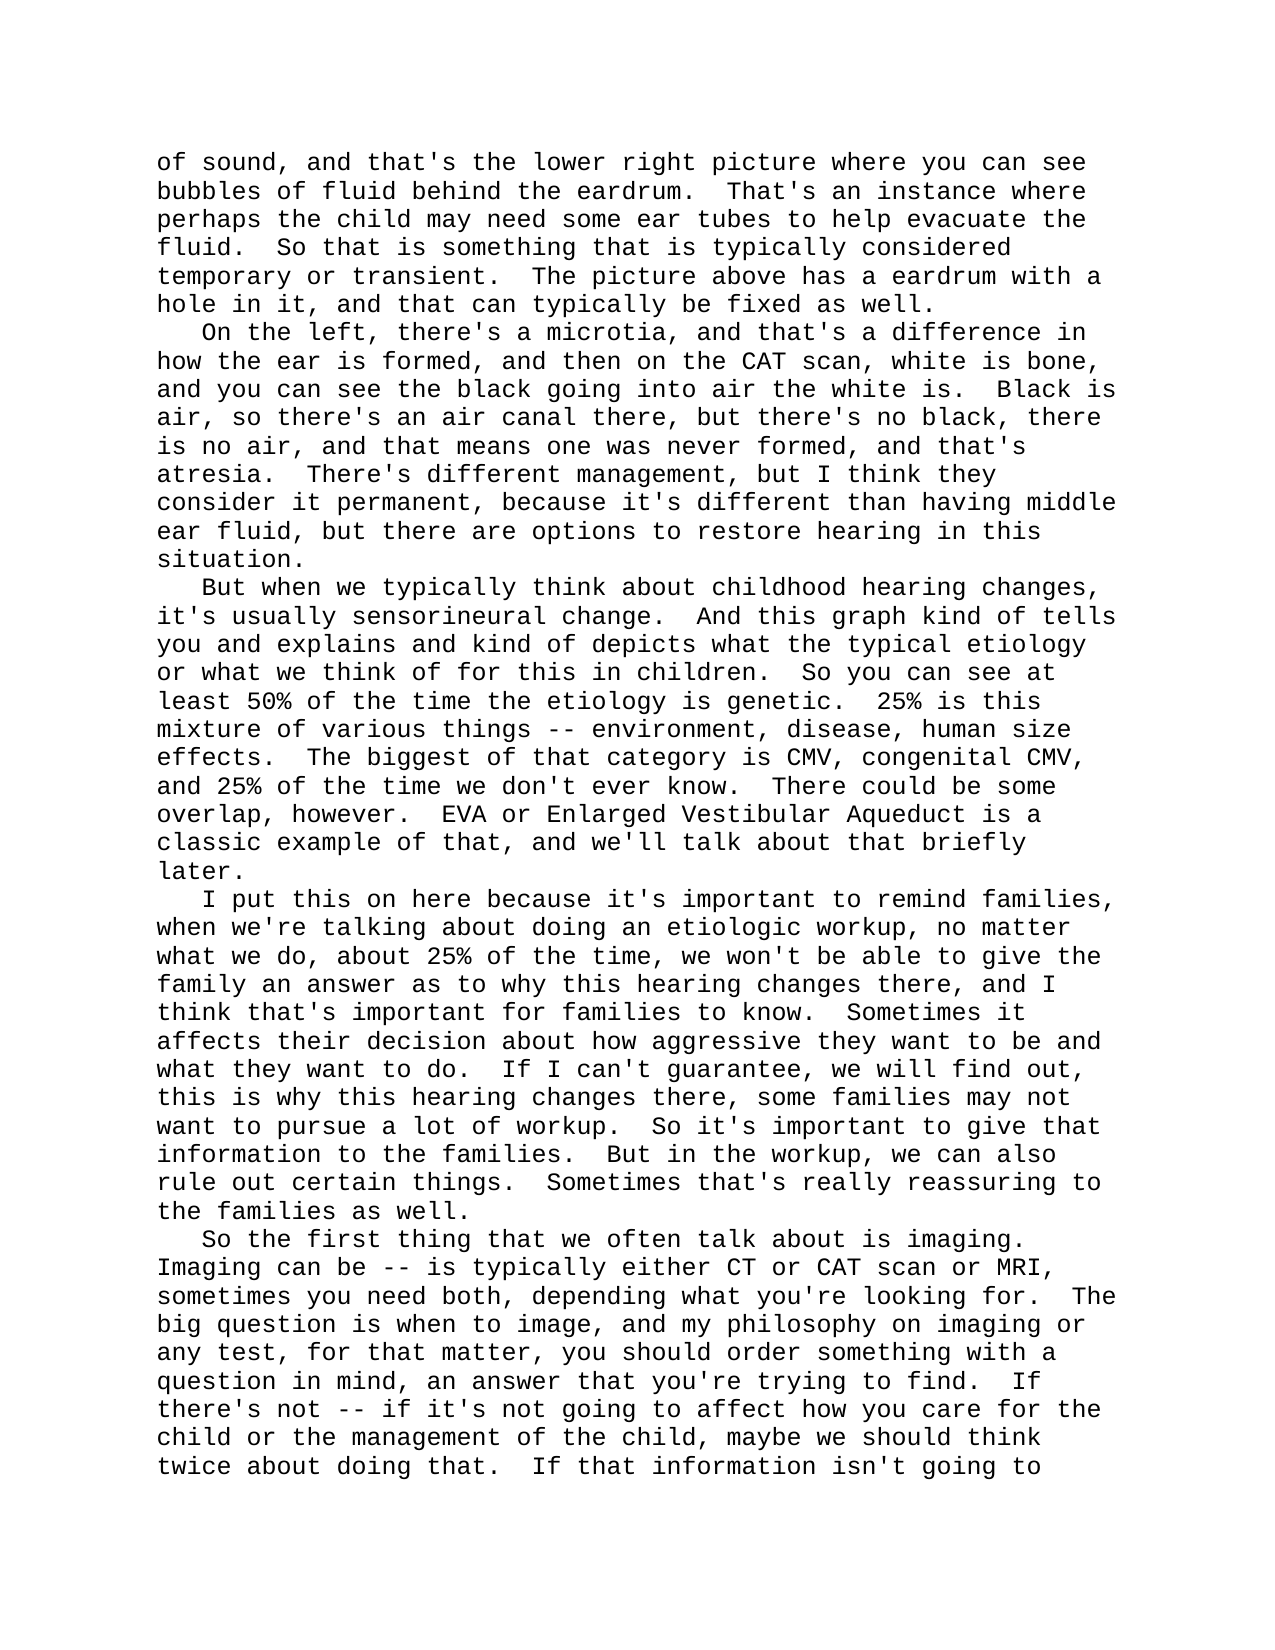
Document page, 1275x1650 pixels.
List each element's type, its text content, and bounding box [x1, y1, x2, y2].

text But when we typically think about childhood hearing changes, it's usually sensorineural change. And this graph kind of tells you and explains and kind of depicts what the typical etiology or what we think of for this in children. So you can see at least 50% of the time the etiology is genetic. 25% is this mixture of various things -- environment, disease, human size effects. The biggest of that category is CMV, congenital CMV, and 25% of the time we don't ever know. There could be some overlap, however. EVA or Enlarged Vestibular Aqueduct is a classic example of that, and we'll talk about that briefly later. [156, 575, 1118, 887]
text On the left, there's a microtia, and that's a difference in how the ear is formed, and then on the CAT scan, white is bone, and you can see the black going into air the white is. Black is air, so there's an air canal there, but there's no black, there is no air, and that means one was never formed, and that's atresia. There's different management, but I think they consider it permanent, because it's different than having middle ear fluid, but there are options to restore hearing in this situation. [156, 320, 1118, 575]
text I put this on here because it's important to remind families, when we're talking about doing an etiologic workup, no matter what we do, about 25% of the time, we won't be able to give the family an answer as to why this hearing changes there, and I think that's important for families to know. Sometimes it affects their decision about how aggressive they want to be and what they want to do. If I can't guarantee, we will find out, this is why this hearing changes there, some families may not want to pursue a lot of workup. So it's important to give that information to the families. But in the workup, we can also rule out certain things. Sometimes that's really reassuring to the families as well. [156, 887, 1118, 1227]
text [156, 1227, 1118, 1482]
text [156, 150, 1118, 320]
